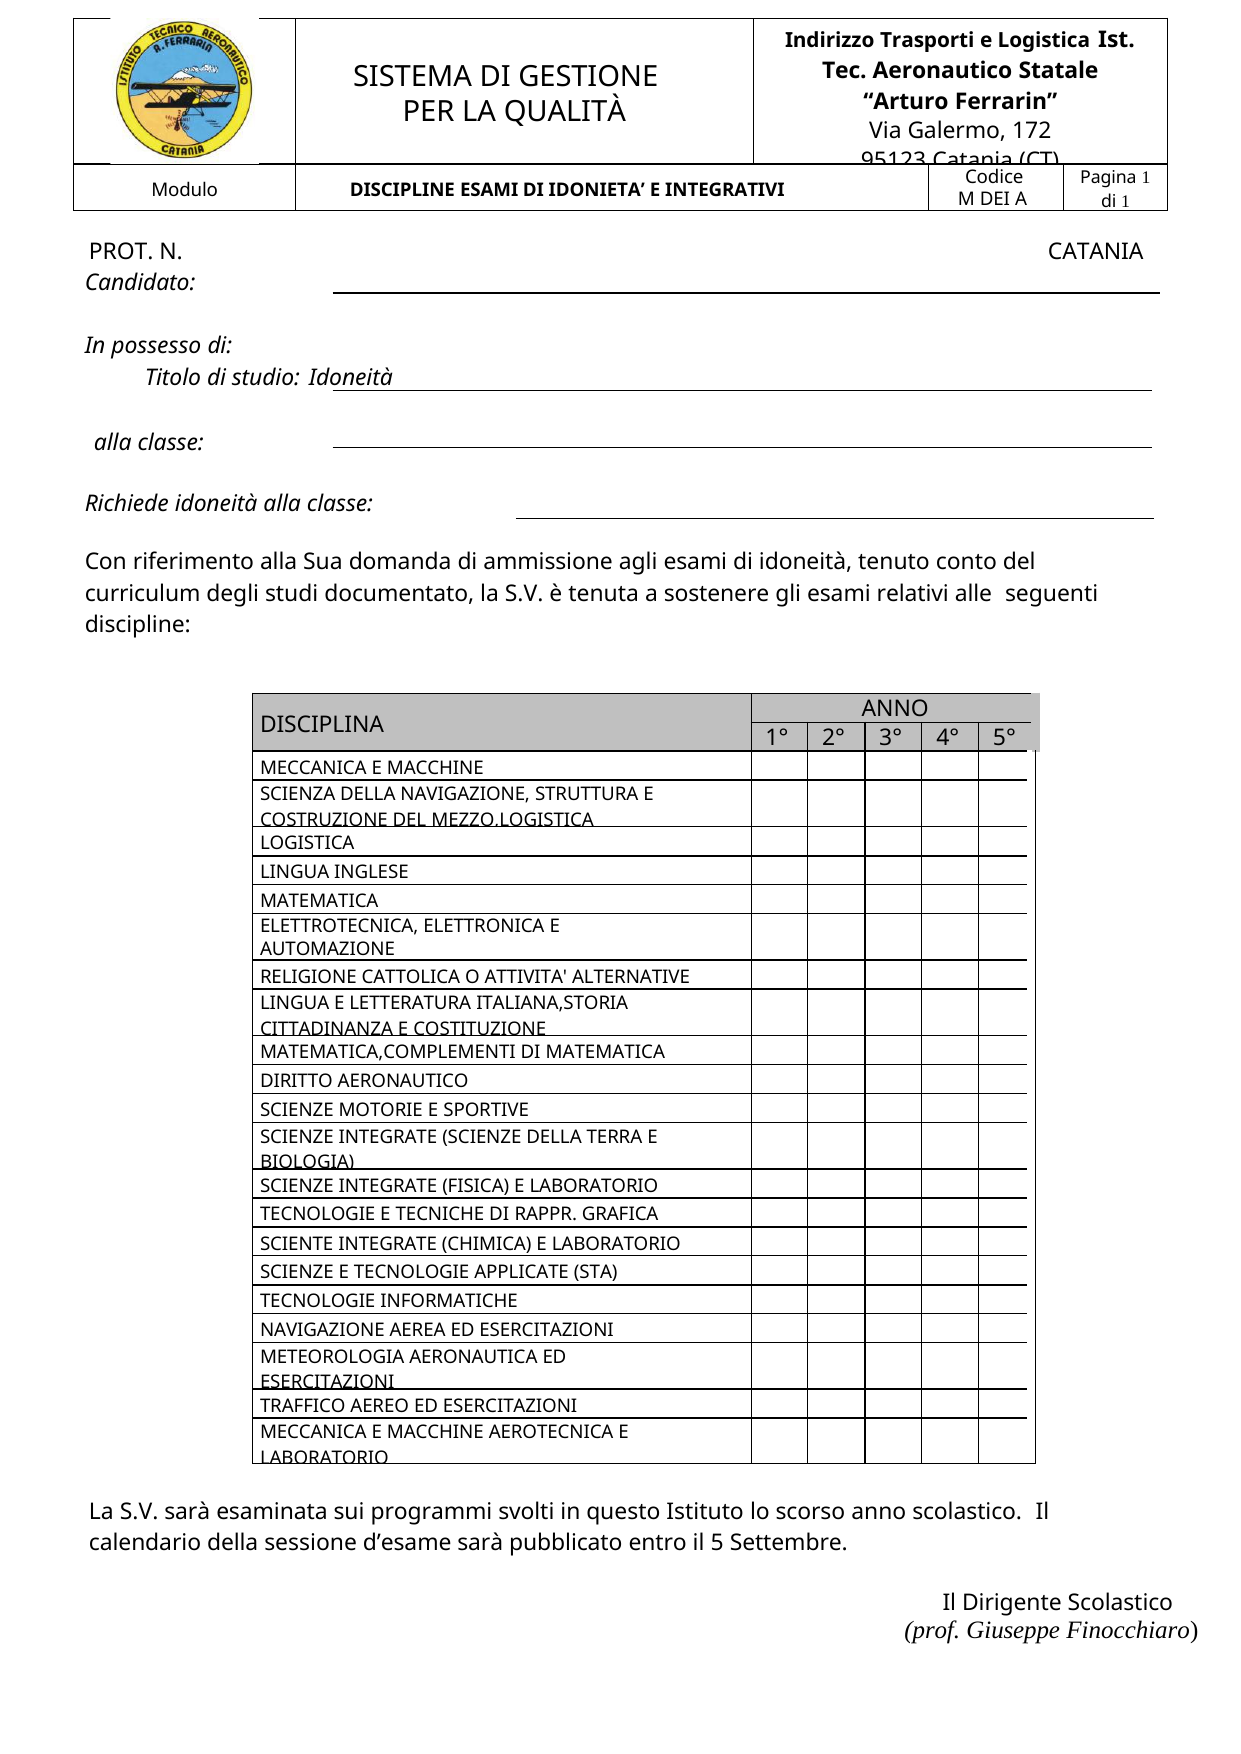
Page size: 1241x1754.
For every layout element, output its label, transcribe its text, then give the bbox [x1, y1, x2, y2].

table_cell [979, 988, 1035, 1034]
text In possesso di: [84, 329, 1213, 360]
table_cell [979, 1226, 1035, 1255]
table_cell 4° [922, 723, 978, 750]
table_cell [922, 1094, 978, 1121]
table_cell [808, 1343, 864, 1388]
table_cell [808, 827, 864, 855]
table_cell [752, 1314, 807, 1341]
table_cell [866, 1094, 921, 1121]
table_cell [808, 1065, 864, 1092]
table_cell [922, 1314, 978, 1341]
table_cell [866, 827, 921, 855]
text PROT. N. CATANIA [89, 235, 1213, 266]
table_cell [808, 1314, 864, 1341]
table_cell [752, 961, 807, 988]
table_cell [752, 1170, 807, 1197]
table_cell [752, 1065, 807, 1092]
table_cell [866, 1036, 921, 1064]
table_header Indirizzo Trasporti e Logistica Ist. Tec. Aeronautico Statale “Arturo Ferrarin” Via Galermo, 172 95123 Catania (CT) [754, 19, 1167, 163]
table_cell MECCANICA E MACCHINE AEROTECNICA E LABORATORIO [253, 1419, 751, 1463]
text (prof. Giuseppe Finocchiaro) [62, 1616, 1198, 1644]
table_cell [866, 1228, 921, 1255]
table_cell SCIENZE INTEGRATE (SCIENZE DELLA TERRA E BIOLOGIA) [253, 1123, 751, 1168]
table_cell [922, 914, 978, 959]
table_cell [866, 781, 921, 826]
table_cell [979, 779, 1035, 826]
table_cell [752, 1199, 807, 1226]
table_cell [752, 990, 807, 1034]
table_cell [866, 961, 921, 988]
table_cell [866, 1123, 921, 1168]
table_cell [979, 1417, 1035, 1463]
table_cell [752, 1256, 807, 1284]
table_cell [752, 1343, 807, 1388]
table_cell [979, 913, 1035, 959]
table_cell MATEMATICA,COMPLEMENTI DI MATEMATICA [253, 1036, 751, 1064]
table_cell [979, 884, 1035, 912]
table_cell [979, 1121, 1035, 1168]
table_cell [922, 1199, 978, 1226]
table_cell [922, 1419, 978, 1463]
table_cell [979, 1093, 1035, 1121]
table_cell DIRITTO AERONAUTICO [253, 1065, 751, 1092]
table_cell [979, 1197, 1035, 1226]
table_cell [808, 990, 864, 1034]
table_cell [866, 1343, 921, 1388]
table_cell [808, 1228, 864, 1255]
table_cell [752, 781, 807, 826]
table_cell [808, 781, 864, 826]
table_cell [979, 1064, 1035, 1092]
table_cell [979, 1341, 1035, 1388]
table_cell [866, 990, 921, 1034]
text Titolo di studio: Idoneità alla classe: [94, 361, 415, 457]
table_cell [866, 1286, 921, 1313]
table_cell TECNOLOGIE INFORMATICHE [253, 1286, 751, 1313]
table_cell [866, 1390, 921, 1417]
table_header ANNO [752, 694, 1031, 722]
table_cell NAVIGAZIONE AEREA ED ESERCITAZIONI [253, 1314, 751, 1341]
table_cell RELIGIONE CATTOLICA O ATTIVITA' ALTERNATIVE [253, 961, 751, 988]
table_cell MECCANICA E MACCHINE [253, 752, 751, 779]
table_cell LOGISTICA [253, 827, 751, 855]
table_cell [752, 885, 807, 912]
table_cell Pagina 1 di 1 [1064, 165, 1167, 210]
table_cell [979, 1168, 1035, 1197]
table_cell [922, 885, 978, 912]
table_cell [922, 752, 978, 779]
table_cell [808, 857, 864, 884]
table_cell [922, 1228, 978, 1255]
table_cell [752, 914, 807, 959]
table_cell 1° [752, 723, 807, 750]
table_cell [866, 1065, 921, 1092]
table_cell [808, 1256, 864, 1284]
table_cell [752, 1036, 807, 1064]
table_cell [752, 857, 807, 884]
table_cell [808, 961, 864, 988]
table_cell [752, 1390, 807, 1417]
table_cell [808, 1199, 864, 1226]
table_cell 2° [808, 723, 864, 750]
table_cell Codice M DEI A [929, 165, 1063, 210]
table_cell [752, 752, 807, 779]
table_cell [979, 1388, 1035, 1417]
table_cell [922, 781, 978, 826]
table_cell [866, 1314, 921, 1341]
table_cell MATEMATICA [253, 885, 751, 912]
table_cell [808, 752, 864, 779]
table_cell [979, 1255, 1035, 1284]
table_cell [979, 959, 1035, 988]
table_cell LINGUA INGLESE [253, 857, 751, 884]
table_cell [922, 1343, 978, 1388]
table_cell [866, 1419, 921, 1463]
table_cell [922, 1123, 978, 1168]
table_cell TECNOLOGIE E TECNICHE DI RAPPR. GRAFICA [253, 1199, 751, 1226]
table_cell [979, 1284, 1035, 1313]
table_cell SCIENZE MOTORIE E SPORTIVE [253, 1094, 751, 1121]
table_cell [922, 961, 978, 988]
table_cell [752, 1419, 807, 1463]
table_cell DISCIPLINE ESAMI DI IDONIETA’ E INTEGRATIVI [296, 165, 928, 210]
table_cell [808, 1390, 864, 1417]
table_cell [752, 1123, 807, 1168]
table_cell [808, 914, 864, 959]
table_cell 3° [866, 723, 921, 750]
table_cell [922, 1390, 978, 1417]
table_cell METEOROLOGIA AERONAUTICA ED ESERCITAZIONI [253, 1343, 751, 1388]
table_cell 5° [979, 723, 1032, 750]
table_cell SCIENZE E TECNOLOGIE APPLICATE (STA) [253, 1256, 751, 1284]
table_cell [752, 1286, 807, 1313]
table_cell [979, 826, 1035, 855]
table_header [259, 19, 295, 163]
table_cell [922, 1286, 978, 1313]
table_cell [808, 1094, 864, 1121]
table_cell [979, 1035, 1035, 1064]
table_cell [866, 857, 921, 884]
picture [110, 18, 259, 164]
text Candidato: [84, 266, 1213, 297]
table_cell [866, 1170, 921, 1197]
table_cell [922, 1170, 978, 1197]
table_header DISCIPLINA [253, 694, 751, 750]
table_cell [866, 752, 921, 779]
table_cell Modulo [74, 165, 295, 210]
table_cell [808, 1286, 864, 1313]
table_cell [752, 1228, 807, 1255]
table_cell LINGUA E LETTERATURA ITALIANA,STORIA CITTADINANZA E COSTITUZIONE [253, 990, 751, 1034]
table_cell [866, 914, 921, 959]
table_cell [866, 885, 921, 912]
table_cell [922, 857, 978, 884]
table_cell [922, 1065, 978, 1092]
table_cell [922, 1036, 978, 1064]
table_cell [808, 1419, 864, 1463]
table_cell [866, 1199, 921, 1226]
text Il Dirigente Scolastico [62, 1588, 1173, 1616]
table_header SISTEMA DI GESTIONE PER LA QUALITÀ [296, 19, 753, 163]
table_cell TRAFFICO AEREO ED ESERCITAZIONI [253, 1390, 751, 1417]
table_cell SCIENZE INTEGRATE (FISICA) E LABORATORIO [253, 1170, 751, 1197]
table_cell [752, 1094, 807, 1121]
table_header [74, 19, 110, 163]
table_cell [808, 1170, 864, 1197]
table_cell [922, 990, 978, 1034]
text Richiede idoneità alla classe: [84, 491, 1213, 517]
table_cell [979, 750, 1035, 779]
table_cell SCIENTE INTEGRATE (CHIMICA) E LABORATORIO [253, 1228, 751, 1255]
text La S.V. sarà esaminata sui programmi svolti in questo Istituto lo scorso anno scolastico. Il calendario della sessione d’esame sarà pubblicato entro il 5 Settembre. [89, 1495, 1107, 1557]
table_cell [922, 827, 978, 855]
table_cell [808, 1036, 864, 1064]
table_cell [752, 827, 807, 855]
table_cell [808, 885, 864, 912]
table_cell [922, 1256, 978, 1284]
table_cell [979, 1313, 1035, 1341]
table_cell ELETTROTECNICA, ELETTRONICA E AUTOMAZIONE [253, 914, 751, 959]
text Con riferimento alla Sua domanda di ammissione agli esami di idoneità, tenuto conto del curriculum degli studi documentato, la S.V. è tenuta a sostenere gli esami relativi alle seguenti discipline: [84, 545, 1107, 639]
table_cell [866, 1256, 921, 1284]
table_cell [808, 1123, 864, 1168]
table_cell [979, 855, 1035, 884]
table_cell SCIENZA DELLA NAVIGAZIONE, STRUTTURA E COSTRUZIONE DEL MEZZO,LOGISTICA [253, 781, 751, 826]
